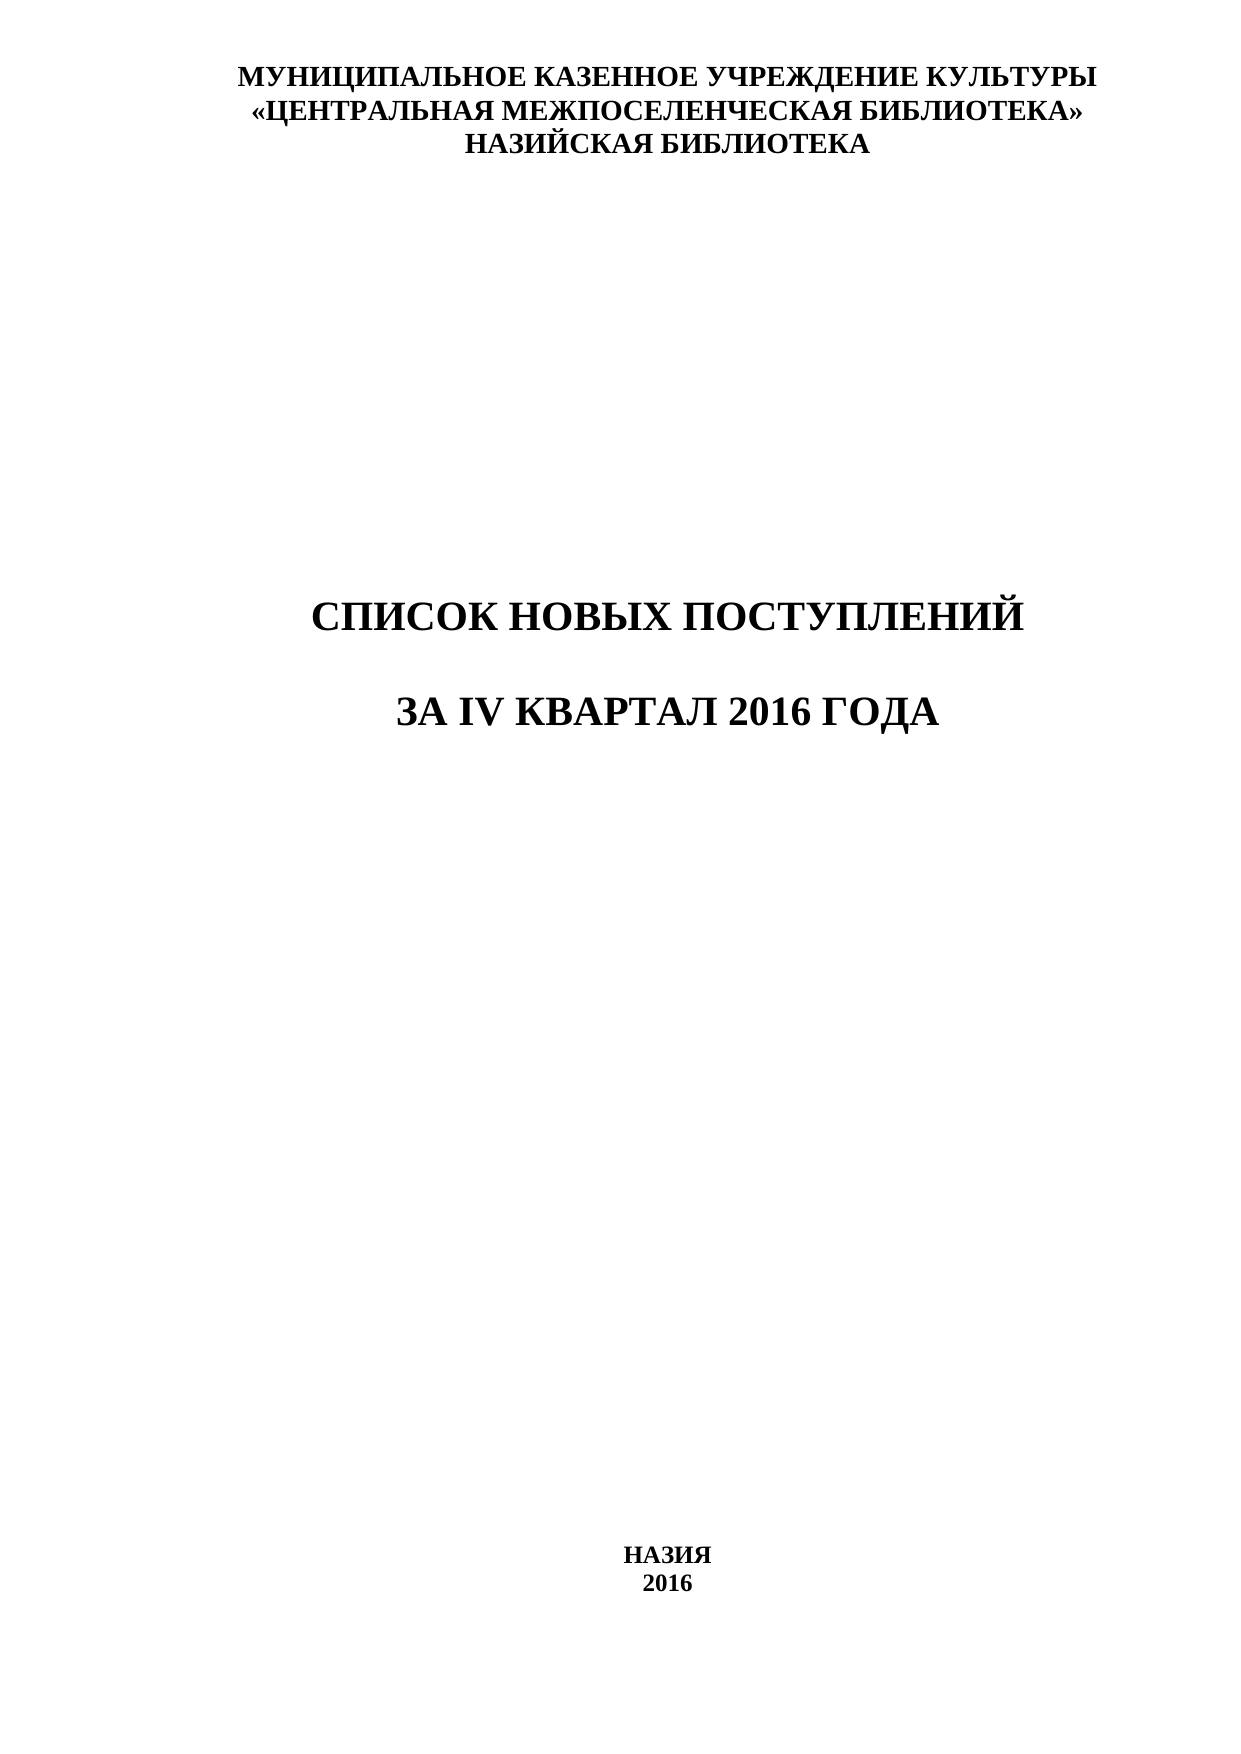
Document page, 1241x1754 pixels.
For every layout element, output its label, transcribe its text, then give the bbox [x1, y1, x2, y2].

text НАЗИЯ [148, 1540, 1187, 1568]
text СПИСОК НОВЫХ ПОСТУПЛЕНИЙ [148, 591, 1187, 639]
text НАЗИЙСКАЯ БИБЛИОТЕКА [148, 126, 1187, 160]
text ЗА IV КВАРТАЛ 2016 ГОДА [148, 687, 1187, 735]
text МУНИЦИПАЛЬНОЕ КАЗЕННОЕ УЧРЕЖДЕНИЕ КУЛЬТУРЫ [148, 59, 1187, 93]
text «ЦЕНТРАЛЬНАЯ МЕЖПОСЕЛЕНЧЕСКАЯ БИБЛИОТЕКА» [148, 93, 1187, 126]
text 2016 [148, 1568, 1187, 1597]
